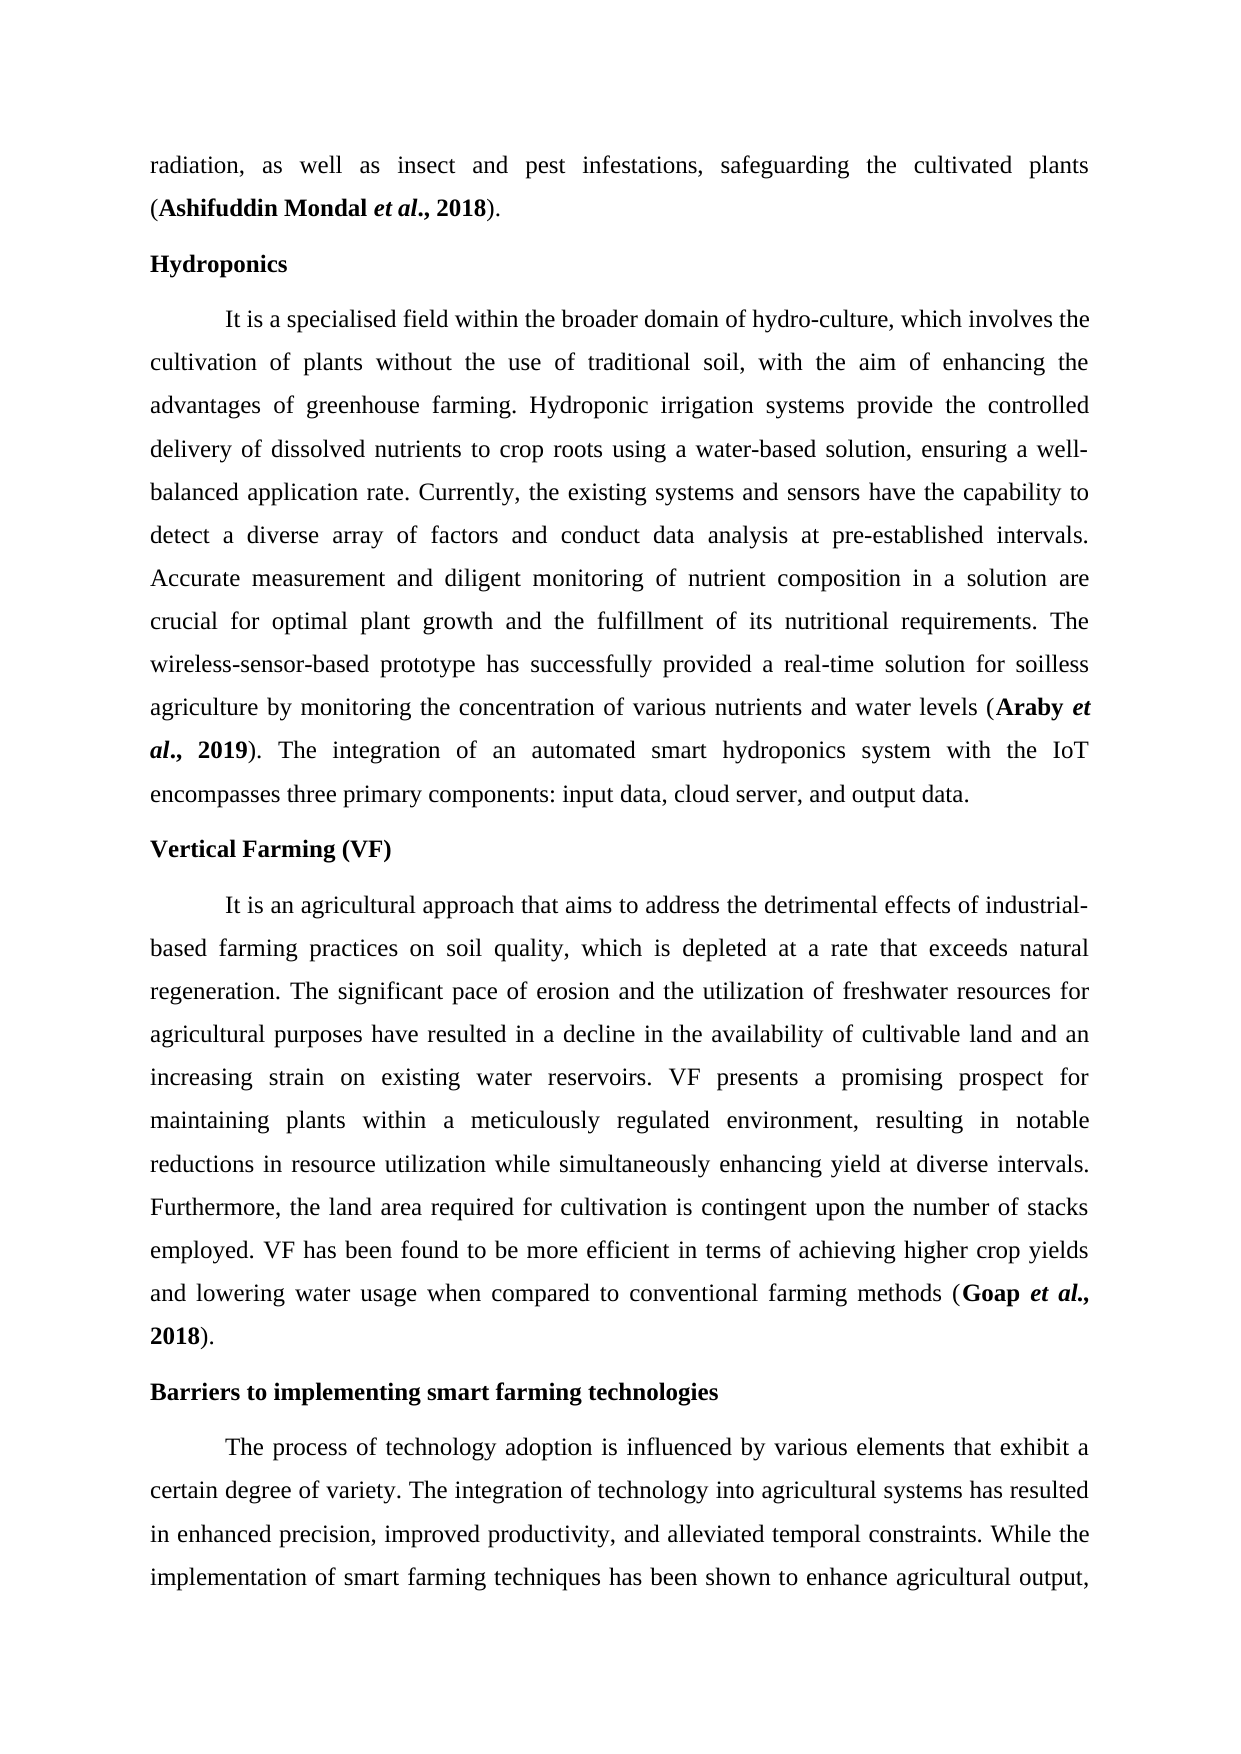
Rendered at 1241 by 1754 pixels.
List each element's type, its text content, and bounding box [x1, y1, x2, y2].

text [150, 150, 1090, 222]
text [150, 1432, 1090, 1591]
text Barriers to implementing smart farming technologies [150, 1377, 1090, 1406]
text It is a specialised field within the broader domain of hydro-culture, which involves the cultivation of plants without the use of traditional soil, with the aim of enhancing the advantages of greenhouse farming. Hydroponic irrigation systems provide the controlled delivery of dissolved nutrients to crop roots using a water-based solution, ensuring a well-balanced application rate. Currently, the existing systems and sensors have the capability to detect a diverse array of factors and conduct data analysis at pre-established intervals. Accurate measurement and diligent monitoring of nutrient composition in a solution are crucial for optimal plant growth and the fulfillment of its nutritional requirements. The wireless-sensor-based prototype has successfully provided a real-time solution for soilless agriculture by monitoring the concentration of various nutrients and water levels (Araby et al., 2019). The integration of an automated smart hydroponics system with the IoT encompasses three primary components: input data, cloud server, and output data. [150, 304, 1090, 807]
text Vertical Farming (VF) [150, 834, 1090, 863]
text It is an agricultural approach that aims to address the detrimental effects of industrial-based farming practices on soil quality, which is depleted at a rate that exceeds natural regeneration. The significant pace of erosion and the utilization of freshwater resources for agricultural purposes have resulted in a decline in the availability of cultivable land and an increasing strain on existing water reservoirs. VF presents a promising prospect for maintaining plants within a meticulously regulated environment, resulting in notable reductions in resource utilization while simultaneously enhancing yield at diverse intervals. Furthermore, the land area required for cultivation is contingent upon the number of stacks employed. VF has been found to be more efficient in terms of achieving higher crop yields and lowering water usage when compared to conventional farming methods (Goap et al., 2018). [150, 890, 1090, 1350]
text Hydroponics [150, 249, 1090, 277]
